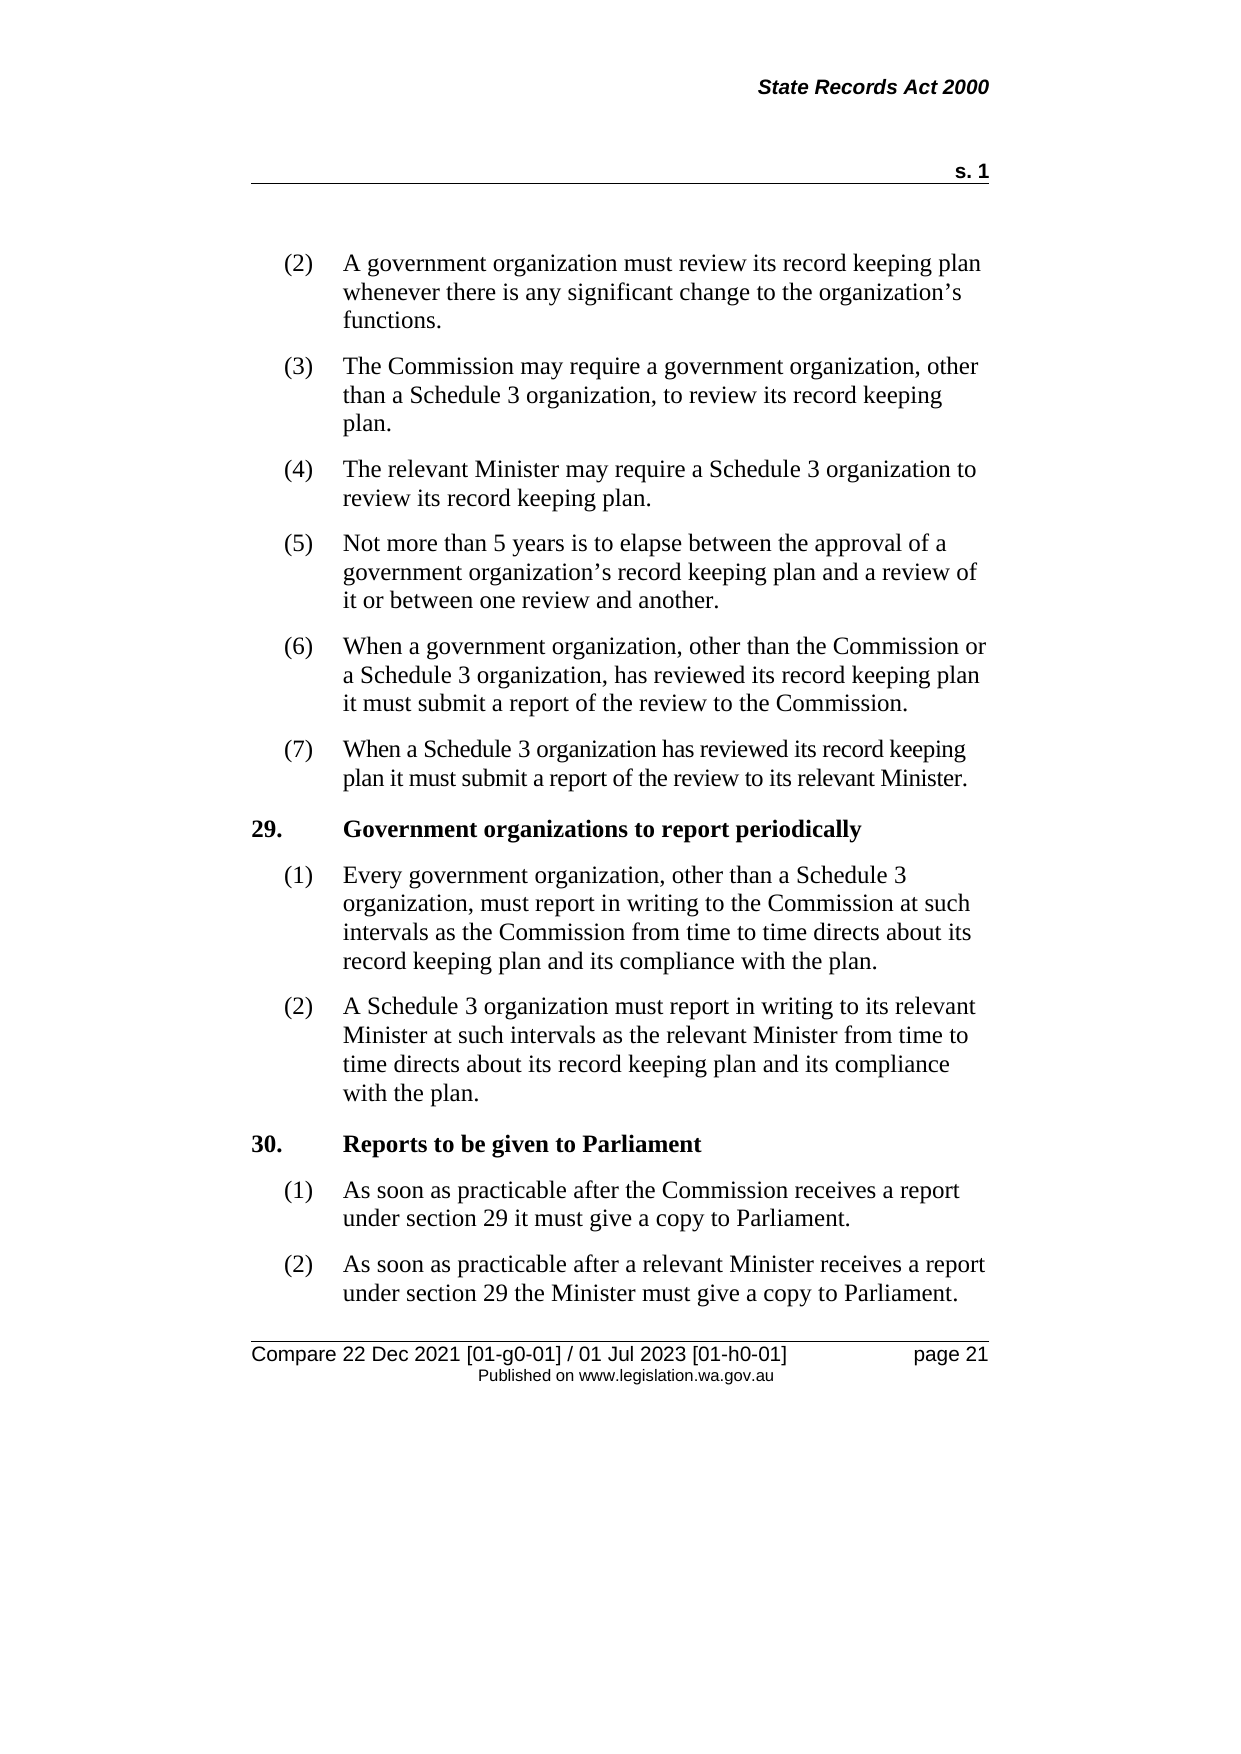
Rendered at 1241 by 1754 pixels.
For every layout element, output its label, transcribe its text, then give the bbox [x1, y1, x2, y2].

text (1) As soon as practicable after the Commission receives a report under section 29 it must give a copy to Parliament. [251, 1175, 989, 1232]
subtitle 29. Government organizations to report periodically [251, 814, 989, 843]
text (1) Every government organization, other than a Schedule 3 organization, must report in writing to the Commission at such intervals as the Commission from time to time directs about its record keeping plan and its compliance with the plan. [251, 860, 989, 975]
text (5) Not more than 5 years is to elapse between the approval of a government organization’s record keeping plan and a review of it or between one review and another. [251, 528, 989, 614]
text (4) The relevant Minister may require a Schedule 3 organization to review its record keeping plan. [251, 454, 989, 511]
text (2) A Schedule 3 organization must report in writing to its relevant Minister at such intervals as the relevant Minister from time to time directs about its record keeping plan and its compliance with the plan. [251, 991, 989, 1106]
text (6) When a government organization, other than the Commission or a Schedule 3 organization, has reviewed its record keeping plan it must submit a report of the review to the Commission. [251, 631, 989, 717]
text (3) The Commission may require a government organization, other than a Schedule 3 organization, to review its record keeping plan. [251, 351, 989, 437]
text (2) A government organization must review its record keeping plan whenever there is any significant change to the organization’s functions. [251, 248, 989, 334]
text (2) As soon as practicable after a relevant Minister receives a report under section 29 the Minister must give a copy to Parliament. [251, 1249, 989, 1306]
subtitle 30. Reports to be given to Parliament [251, 1129, 989, 1158]
text (7) When a Schedule 3 organization has reviewed its record keeping plan it must submit a report of the review to its relevant Minister. [251, 734, 989, 791]
